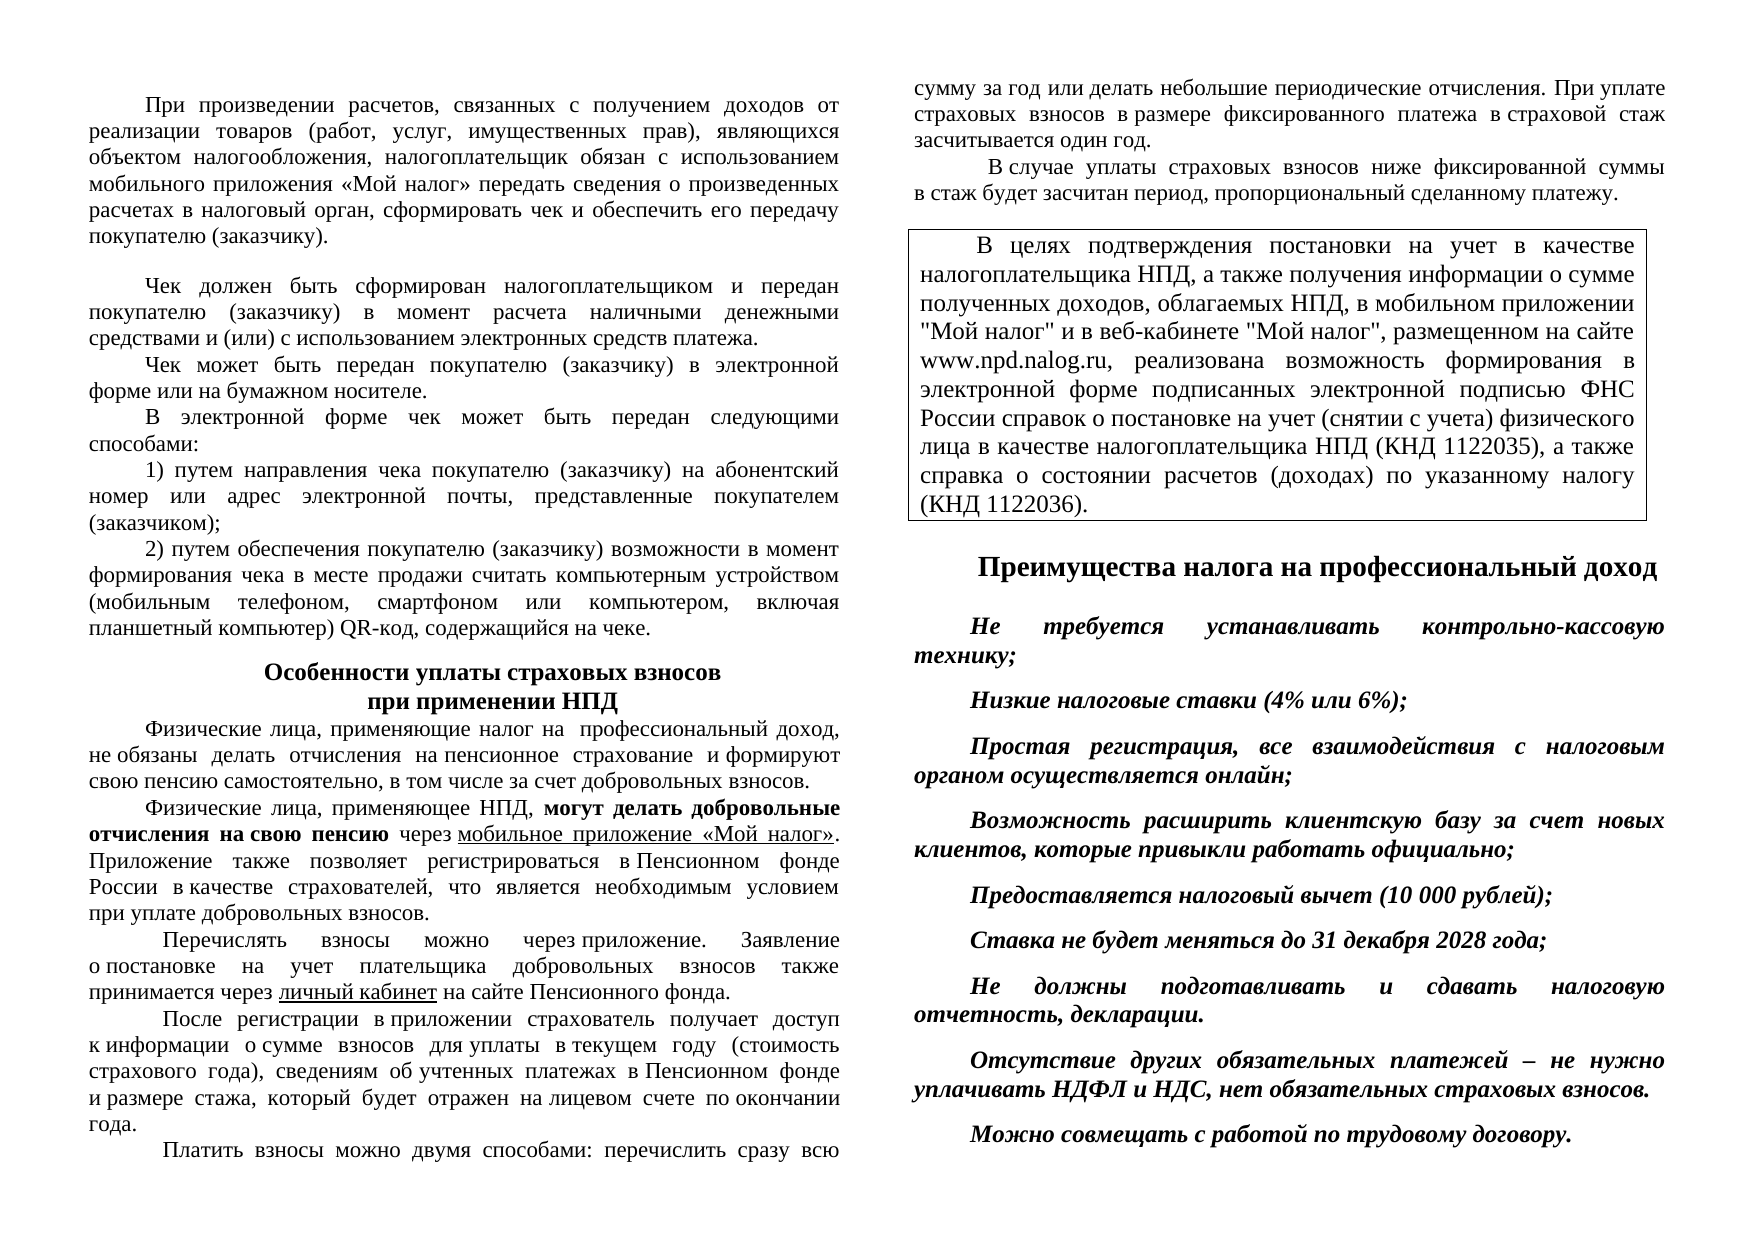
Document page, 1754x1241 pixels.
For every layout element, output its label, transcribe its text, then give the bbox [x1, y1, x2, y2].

text Платить взносы можно двумя способами: перечислить сразу всю сумму за год или делать небольшие периодические отчисления. При уплате страховых взносов в размере фиксированного платежа в страховой стаж засчитывается один год. [89, 1137, 840, 1163]
text 1) путем направления чека покупателю (заказчику) на абонентский номер или адрес электронной почты, представленные покупателем (заказчиком); [89, 456, 840, 535]
text После регистрации в приложении страхователь получает доступ к информации о сумме взносов для уплаты в текущем году (стоимость страхового года), сведениям об учтенных платежах в Пенсионном фонде и размере стажа, который будет отражен на лицевом счете по окончании года. [89, 1005, 840, 1137]
text Предоставляется налоговый вычет (10 000 рублей); [914, 880, 1665, 908]
text Возможность расширить клиентскую базу за счет новых клиентов, которые привыкли работать официально; [914, 805, 1665, 863]
text Отсутствие других обязательных платежей – не нужно уплачивать НДФЛ и НДС, нет обязательных страховых взносов. [914, 1045, 1665, 1102]
text При произведении расчетов, связанных с получением доходов от реализации товаров (работ, услуг, имущественных прав), являющихся объектом налогообложения, налогоплательщик обязан с использованием мобильного приложения «Мой налог» передать сведения о произведенных расчетах в налоговый орган, сформировать чек и обеспечить его передачу покупателю (заказчику). [89, 91, 840, 249]
text В случае уплаты страховых взносов ниже фиксированной суммы в стаж будет засчитан период, пропорциональный сделанному платежу. [914, 153, 1665, 206]
text Низкие налоговые ставки (4% или 6%); [914, 686, 1665, 714]
text Не требуется устанавливать контрольно-кассовую технику; [914, 611, 1665, 669]
text Не должны подготавливать и сдавать налоговую отчетность, декларации. [914, 971, 1665, 1028]
text Чек может быть передан покупателю (заказчику) в электронной форме или на бумажном носителе. [89, 351, 840, 403]
text Платить взносы можно двумя способами: перечислить сразу всю сумму за год или делать небольшие периодические отчисления. При уплате страховых взносов в размере фиксированного платежа в страховой стаж засчитывается один год. [914, 74, 1665, 153]
text при применении НПД [89, 686, 840, 715]
text В электронной форме чек может быть передан следующими способами: [89, 403, 840, 456]
text 2) путем обеспечения покупателю (заказчику) возможности в момент формирования чека в месте продажи считать компьютерным устройством (мобильным телефоном, смартфоном или компьютером, включая планшетный компьютер) QR-код, содержащийся на чеке. [89, 535, 840, 641]
text Преимущества налога на профессиональный доход [914, 549, 1665, 583]
text Простая регистрация, все взаимодействия с налоговым органом осуществляется онлайн; [914, 731, 1665, 789]
text Ставка не будет меняться до 31 декабря 2028 года; [914, 925, 1665, 954]
text Физические лица, применяющие налог на профессиональный доход, не обязаны делать отчисления на пенсионное страхование и формируют свою пенсию самостоятельно, в том числе за счет добровольных взносов. [89, 715, 840, 794]
table_header В целях подтверждения постановки на учет в качестве налогоплательщика НПД, а также получения информации о сумме полученных доходов, облагаемых НПД, в мобильном приложении "Мой налог" и в веб-кабинете "Мой налог", размещенном на сайте www.npd.nalog.ru, реализована возможность формирования в электронной форме подписанных электронной подписью ФНС России справок о постановке на учет (снятии с учета) физического лица в качестве налогоплательщика НПД (КНД 1122035), а также справка о состоянии расчетов (доходах) по указанному налогу (КНД 1122036). [909, 230, 1646, 520]
text Физические лица, применяющее НПД, могут делать добровольные отчисления на свою пенсию через мобильное приложение «Мой налог». Приложение также позволяет регистрироваться в Пенсионном фонде России в качестве страхователей, что является необходимым условием при уплате добровольных взносов. [89, 794, 840, 926]
text Можно совмещать с работой по трудовому договору. [914, 1119, 1665, 1148]
text Особенности уплаты страховых взносов [89, 657, 840, 686]
text Перечислять взносы можно через приложение. Заявление о постановке на учет плательщика добровольных взносов также принимается через личный кабинет на сайте Пенсионного фонда. [89, 926, 840, 1005]
text Чек должен быть сформирован налогоплательщиком и передан покупателю (заказчику) в момент расчета наличными денежными средствами и (или) с использованием электронных средств платежа. [89, 272, 840, 351]
